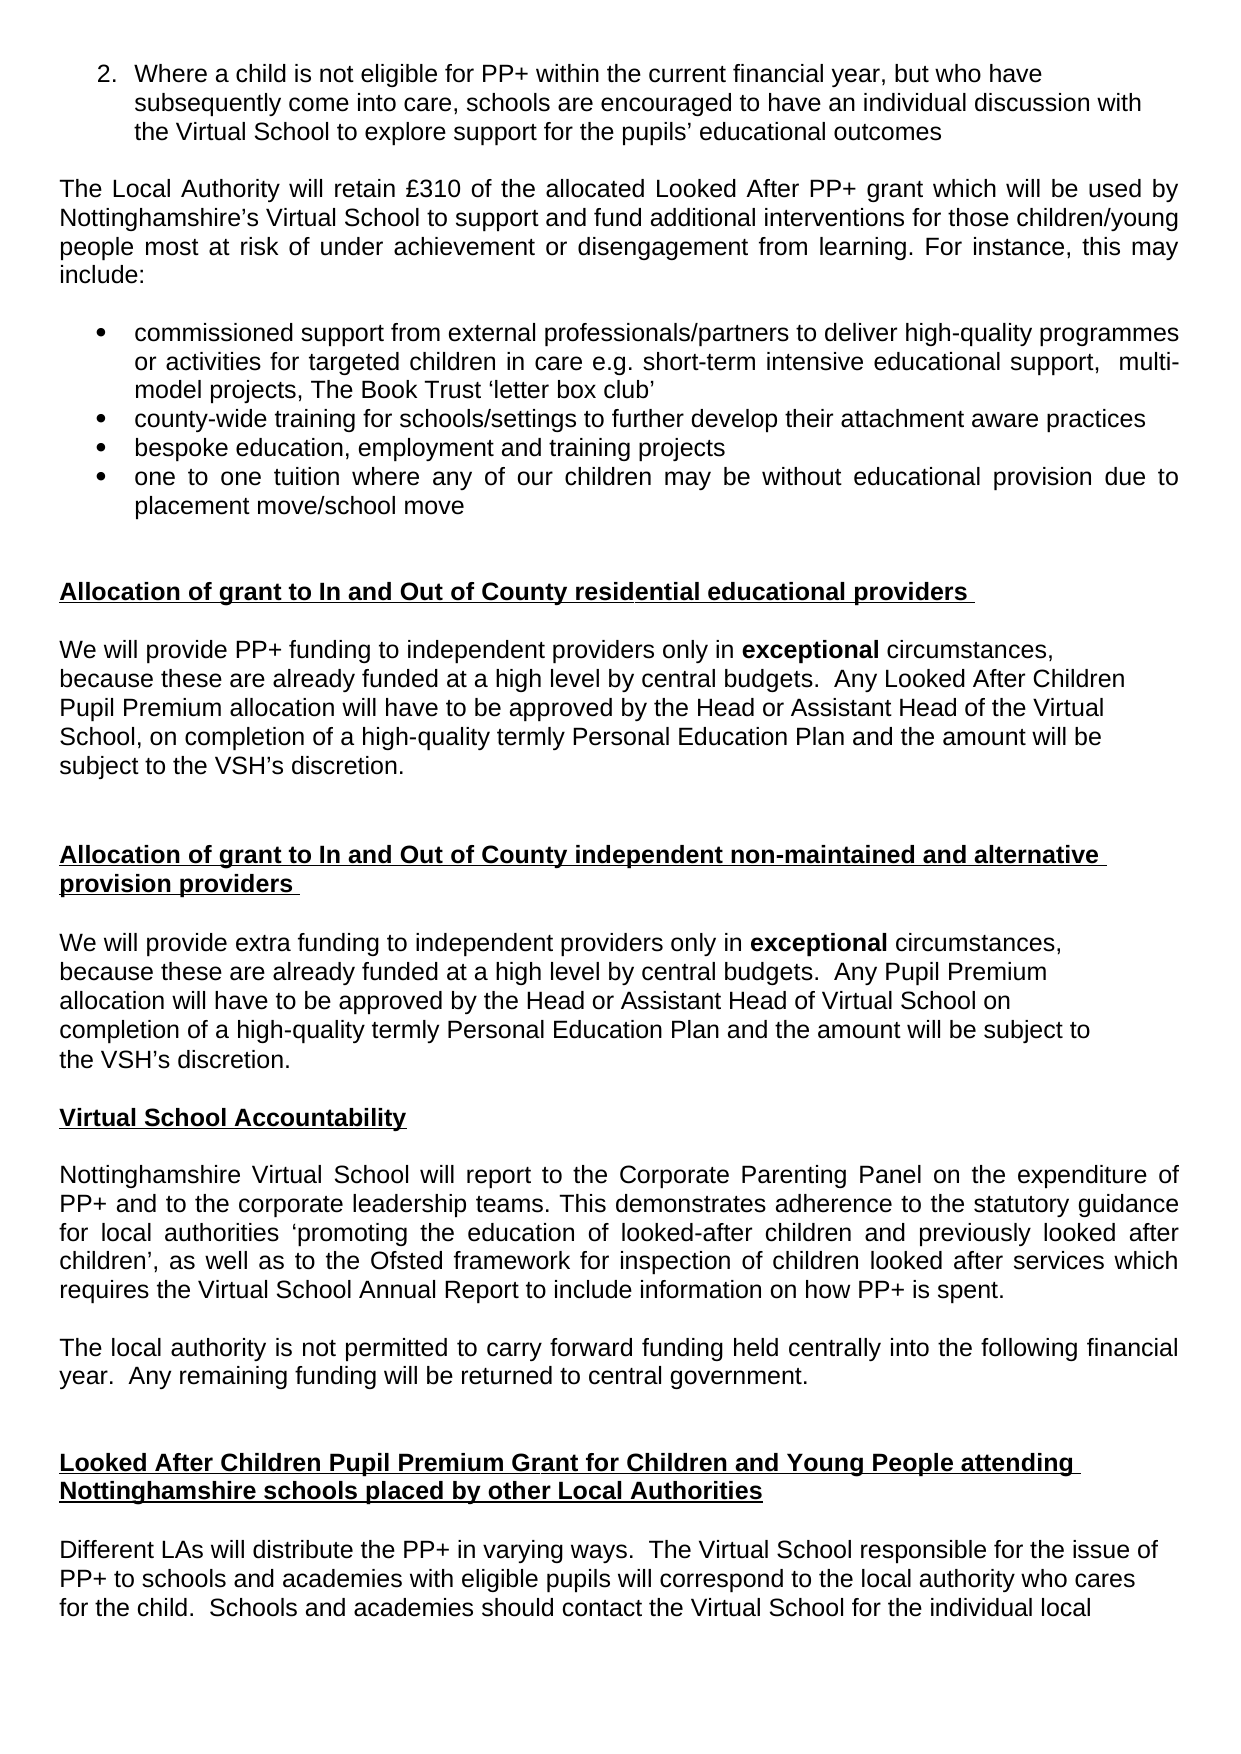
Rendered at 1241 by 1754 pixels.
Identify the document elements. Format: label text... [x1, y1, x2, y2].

text The local authority is not permitted to carry forward funding held centrally into the following financial year. Any remaining funding will be returned to central government. [59, 1333, 1181, 1390]
text Allocation of grant to In and Out of County residential educational providers [59, 577, 1181, 606]
list bespoke education, employment and training projects [97, 433, 1181, 462]
text We will provide extra funding to independent providers only in exceptional circumstances, because these are already funded at a high level by central budgets. Any Pupil Premium allocation will have to be approved by the Head or Assistant Head of Virtual School on completion of a high-quality termly Personal Education Plan and the amount will be subject to the VSH’s discretion. [59, 928, 1126, 1074]
text The Local Authority will retain £310 of the allocated Looked After PP+ grant which will be used by Nottinghamshire’s Virtual School to support and fund additional interventions for those children/young people most at risk of under achievement or disengagement from learning. For instance, this may include: [59, 174, 1181, 289]
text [59, 1535, 1161, 1621]
text Nottinghamshire Virtual School will report to the Corporate Parenting Panel on the expenditure of PP+ and to the corporate leadership teams. This demonstrates adherence to the statutory guidance for local authorities ‘promoting the education of looked-after children and previously looked after children’, as well as to the Ofsted framework for inspection of children looked after services which requires the Virtual School Annual Report to include information on how PP+ is spent. [59, 1160, 1181, 1304]
text Allocation of grant to In and Out of County independent non-maintained and alternative provision providers [59, 840, 1126, 898]
list commissioned support from external professionals/partners to deliver high-quality programmes or activities for targeted children in care e.g. short-term intensive educational support, multi-model projects, The Book Trust ‘letter box club’ [97, 318, 1181, 404]
list one to one tuition where any of our children may be without educational provision due to placement move/school move [97, 462, 1181, 519]
list county-wide training for schools/settings to further develop their attachment aware practices [97, 404, 1181, 433]
text Virtual School Accountability [59, 1103, 1181, 1131]
text We will provide PP+ funding to independent providers only in exceptional circumstances, because these are already funded at a high level by central budgets. Any Looked After Children Pupil Premium allocation will have to be approved by the Head or Assistant Head of the Virtual School, on completion of a high-quality termly Personal Education Plan and the amount will be subject to the VSH’s discretion. [59, 635, 1126, 781]
text Looked After Children Pupil Premium Grant for Children and Young People attending Nottinghamshire schools placed by other Local Authorities [59, 1448, 1181, 1505]
list Where a child is not eligible for PP+ within the current financial year, but who have subsequently come into care, schools are encouraged to have an individual discussion with the Virtual School to explore support for the pupils’ educational outcomes [97, 59, 1181, 145]
